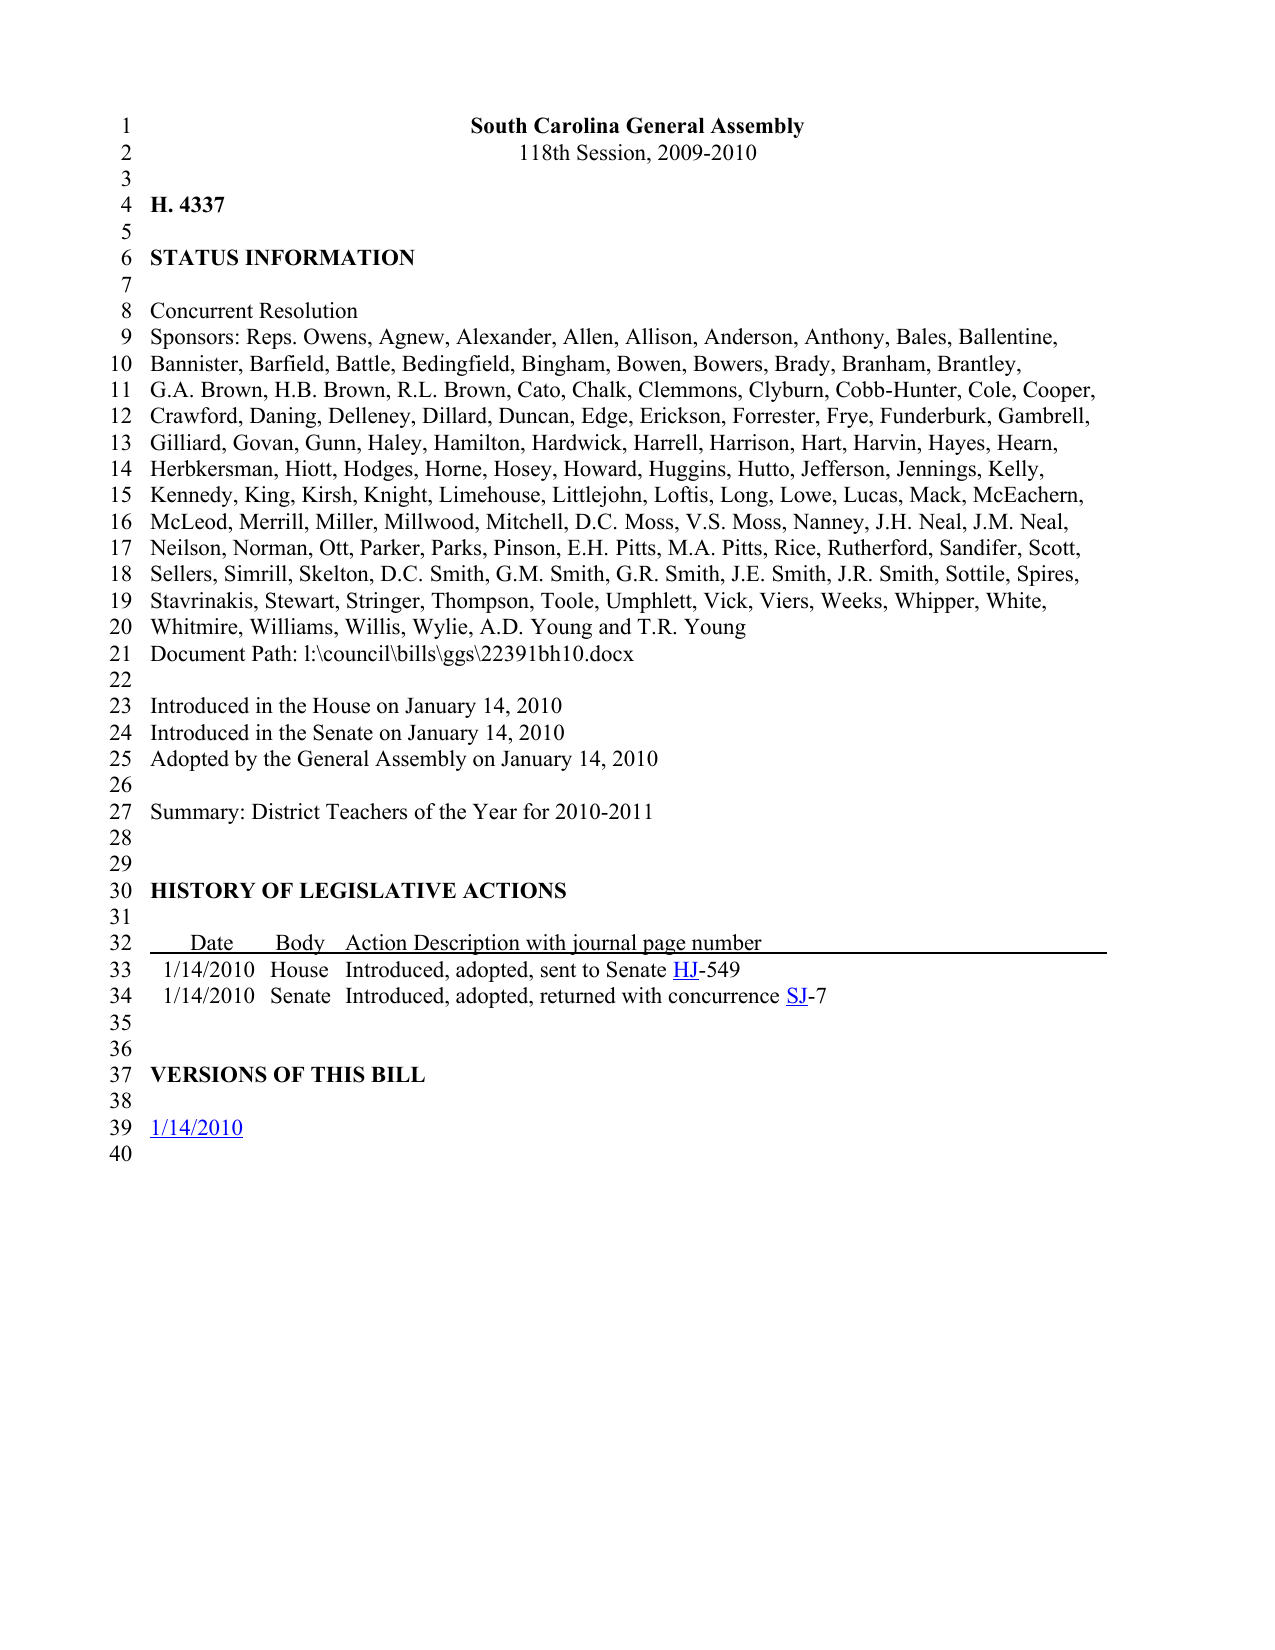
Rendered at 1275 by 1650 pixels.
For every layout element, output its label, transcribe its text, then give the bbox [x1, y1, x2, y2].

text 1/14/2010 Senate Introduced, adopted, returned with concurrence SJ-7 [150, 982, 1125, 1008]
text Concurrent Resolution [150, 297, 1125, 323]
text Document Path: l:\council\bills\ggs\22391bh10.docx [150, 639, 1125, 666]
text Adopted by the General Assembly on January 14, 2010 [150, 745, 1125, 771]
text Introduced in the Senate on January 14, 2010 [150, 719, 1125, 745]
text H. 4337 [150, 192, 1125, 218]
text Date Body Action Description with journal page number [150, 929, 1125, 956]
text Sponsors: Reps. Owens, Agnew, Alexander, Allen, Allison, Anderson, Anthony, Bales, Ballentine, Bannister, Barfield, Battle, Bedingfield, Bingham, Bowen, Bowers, Brady, Branham, Brantley, G.A. Brown, H.B. Brown, R.L. Brown, Cato, Chalk, Clemmons, Clyburn, Cobb-Hunter, Cole, Cooper, Crawford, Daning, Delleney, Dillard, Duncan, Edge, Erickson, Forrester, Frye, Funderburk, Gambrell, Gilliard, Govan, Gunn, Haley, Hamilton, Hardwick, Harrell, Harrison, Hart, Harvin, Hayes, Hearn, Herbkersman, Hiott, Hodges, Horne, Hosey, Howard, Huggins, Hutto, Jefferson, Jennings, Kelly, Kennedy, King, Kirsh, Knight, Limehouse, Littlejohn, Loftis, Long, Lowe, Lucas, Mack, McEachern, McLeod, Merrill, Miller, Millwood, Mitchell, D.C. Moss, V.S. Moss, Nanney, J.H. Neal, J.M. Neal, Neilson, Norman, Ott, Parker, Parks, Pinson, E.H. Pitts, M.A. Pitts, Rice, Rutherford, Sandifer, Scott, Sellers, Simrill, Skelton, D.C. Smith, G.M. Smith, G.R. Smith, J.E. Smith, J.R. Smith, Sottile, Spires, Stavrinakis, Stewart, Stringer, Thompson, Toole, Umphlett, Vick, Viers, Weeks, Whipper, White, Whitmire, Williams, Willis, Wylie, A.D. Young and T.R. Young [150, 323, 1125, 639]
text 1/14/2010 [150, 1114, 1125, 1140]
text VERSIONS OF THIS BILL [150, 1061, 1125, 1088]
text 118th Session, 2009-2010 [150, 139, 1125, 165]
text 1/14/2010 House Introduced, adopted, sent to Senate HJ-549 [150, 956, 1125, 982]
text STATUS INFORMATION [150, 244, 1125, 271]
text HISTORY OF LEGISLATIVE ACTIONS [150, 877, 1125, 903]
text Introduced in the House on January 14, 2010 [150, 692, 1125, 719]
text Summary: District Teachers of the Year for 2010-2011 [150, 798, 1125, 824]
text South Carolina General Assembly [150, 112, 1125, 139]
